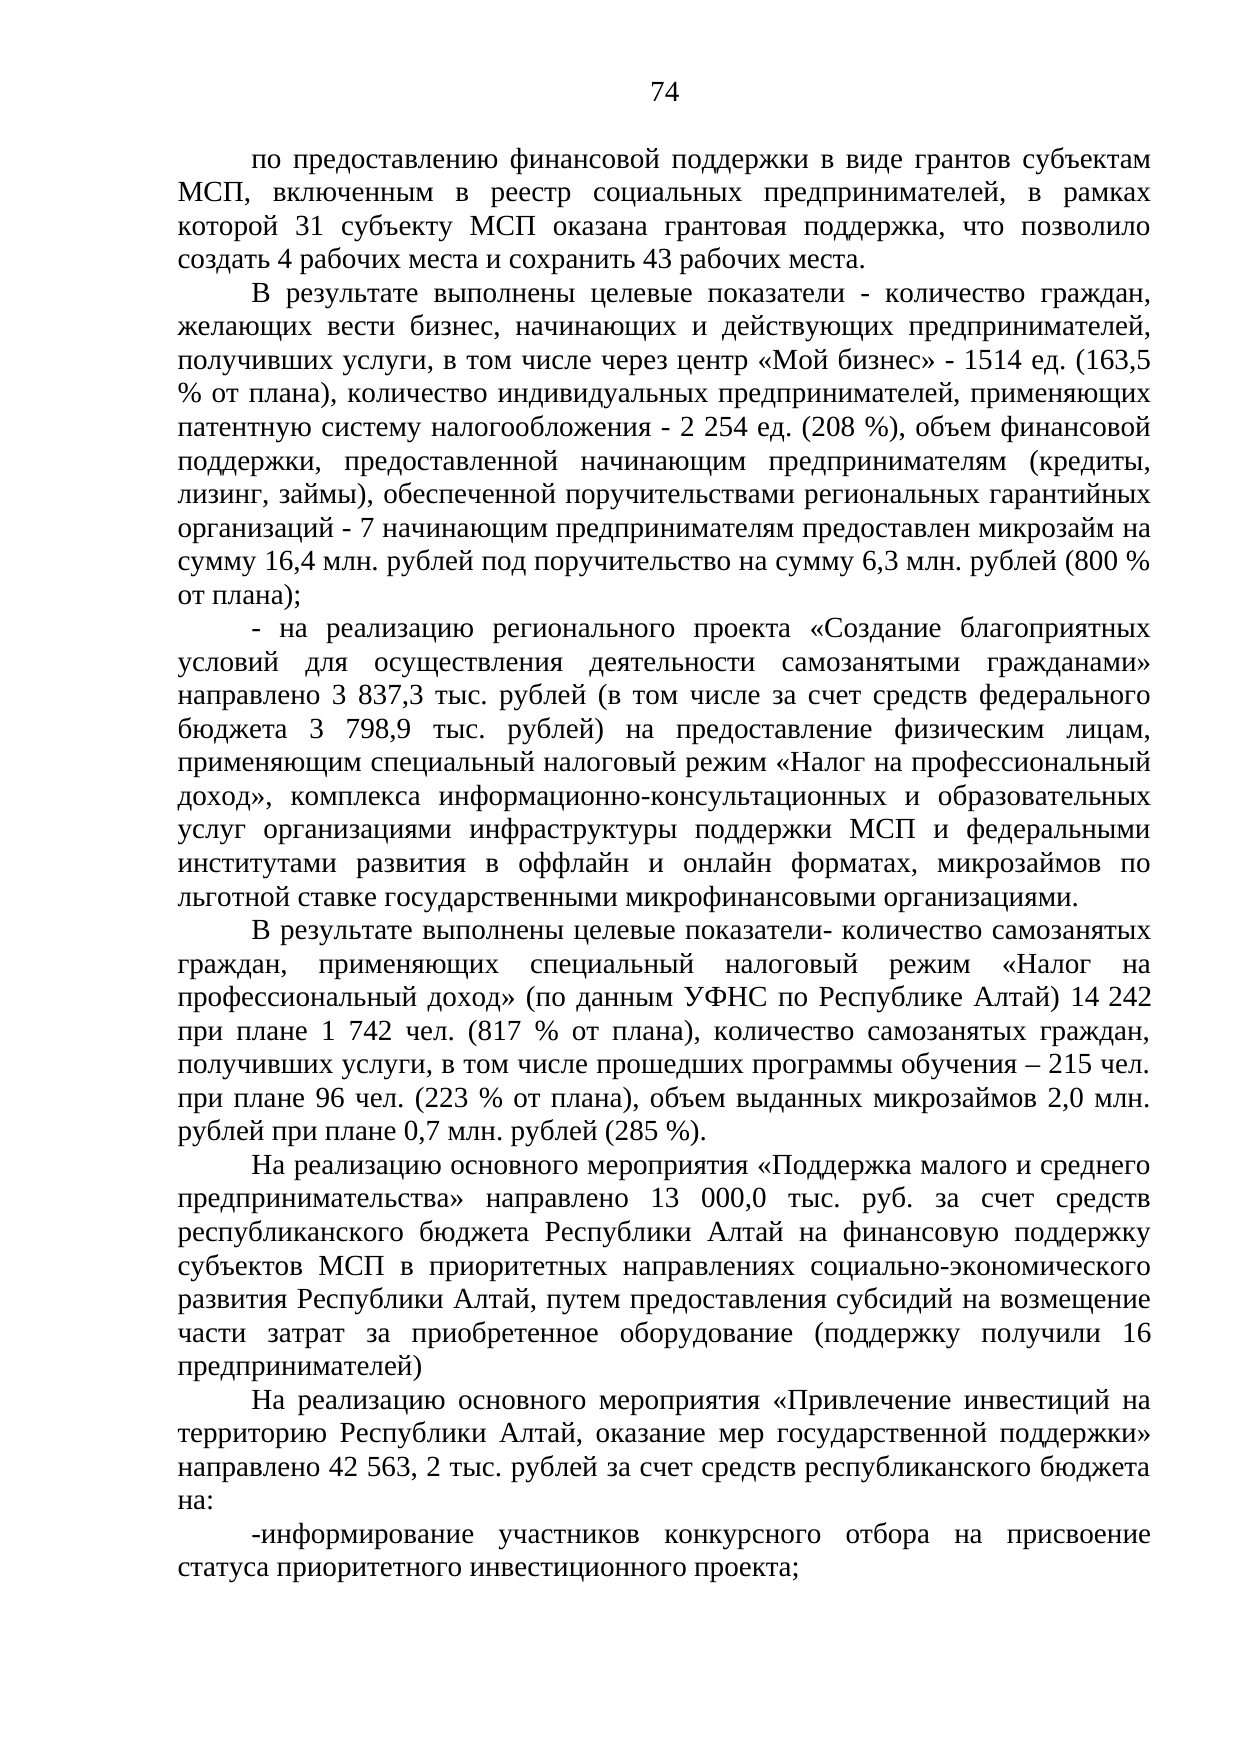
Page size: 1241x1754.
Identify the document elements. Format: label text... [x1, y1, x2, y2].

text В результате выполнены целевые показатели- количество самозанятых граждан, применяющих специальный налоговый режим «Налог на профессиональный доход» (по данным УФНС по Республике Алтай) 14 242 при плане 1 742 чел. (817 % от плана), количество самозанятых граждан, получивших услуги, в том числе прошедших программы обучения – 215 чел. при плане 96 чел. (223 % от плана), объем выданных микрозаймов 2,0 млн. рублей при плане 0,7 млн. рублей (285 %). [177, 912, 1152, 1147]
text На реализацию основного мероприятия «Поддержка малого и среднего предпринимательства» направлено 13 000,0 тыс. руб. за счет средств республиканского бюджета Республики Алтай на финансовую поддержку субъектов МСП в приоритетных направлениях социально-экономического развития Республики Алтай, путем предоставления субсидий на возмещение части затрат за приобретенное оборудование (поддержку получили 16 предпринимателей) [177, 1147, 1152, 1382]
text В результате выполнены целевые показатели - количество граждан, желающих вести бизнес, начинающих и действующих предпринимателей, получивших услуги, в том числе через центр «Мой бизнес» - 1514 ед. (163,5 % от плана), количество индивидуальных предпринимателей, применяющих патентную систему налогообложения - 2 254 ед. (208 %), объем финансовой поддержки, предоставленной начинающим предпринимателям (кредиты, лизинг, займы), обеспеченной поручительствами региональных гарантийных организаций - 7 начинающим предпринимателям предоставлен микрозайм на сумму 16,4 млн. рублей под поручительство на сумму 6,3 млн. рублей (800 % от плана); [177, 275, 1152, 610]
text На реализацию основного мероприятия «Привлечение инвестиций на территорию Республики Алтай, оказание мер государственной поддержки» направлено 42 563, 2 тыс. рублей за счет средств республиканского бюджета на: [177, 1382, 1152, 1516]
text - на реализацию регионального проекта «Создание благоприятных условий для осуществления деятельности самозанятыми гражданами» направлено 3 837,3 тыс. рублей (в том числе за счет средств федерального бюджета 3 798,9 тыс. рублей) на предоставление физическим лицам, применяющим специальный налоговый режим «Налог на профессиональный доход», комплекса информационно-консультационных и образовательных услуг организациями инфраструктуры поддержки МСП и федеральными институтами развития в оффлайн и онлайн форматах, микрозаймов по льготной ставке государственными микрофинансовыми организациями. [177, 610, 1152, 912]
text -информирование участников конкурсного отбора на присвоение статуса приоритетного инвестиционного проекта; [177, 1516, 1152, 1583]
text по предоставлению финансовой поддержки в виде грантов субъектам МСП, включенным в реестр социальных предпринимателей, в рамках которой 31 субъекту МСП оказана грантовая поддержка, что позволило создать 4 рабочих места и сохранить 43 рабочих места. [177, 141, 1152, 275]
